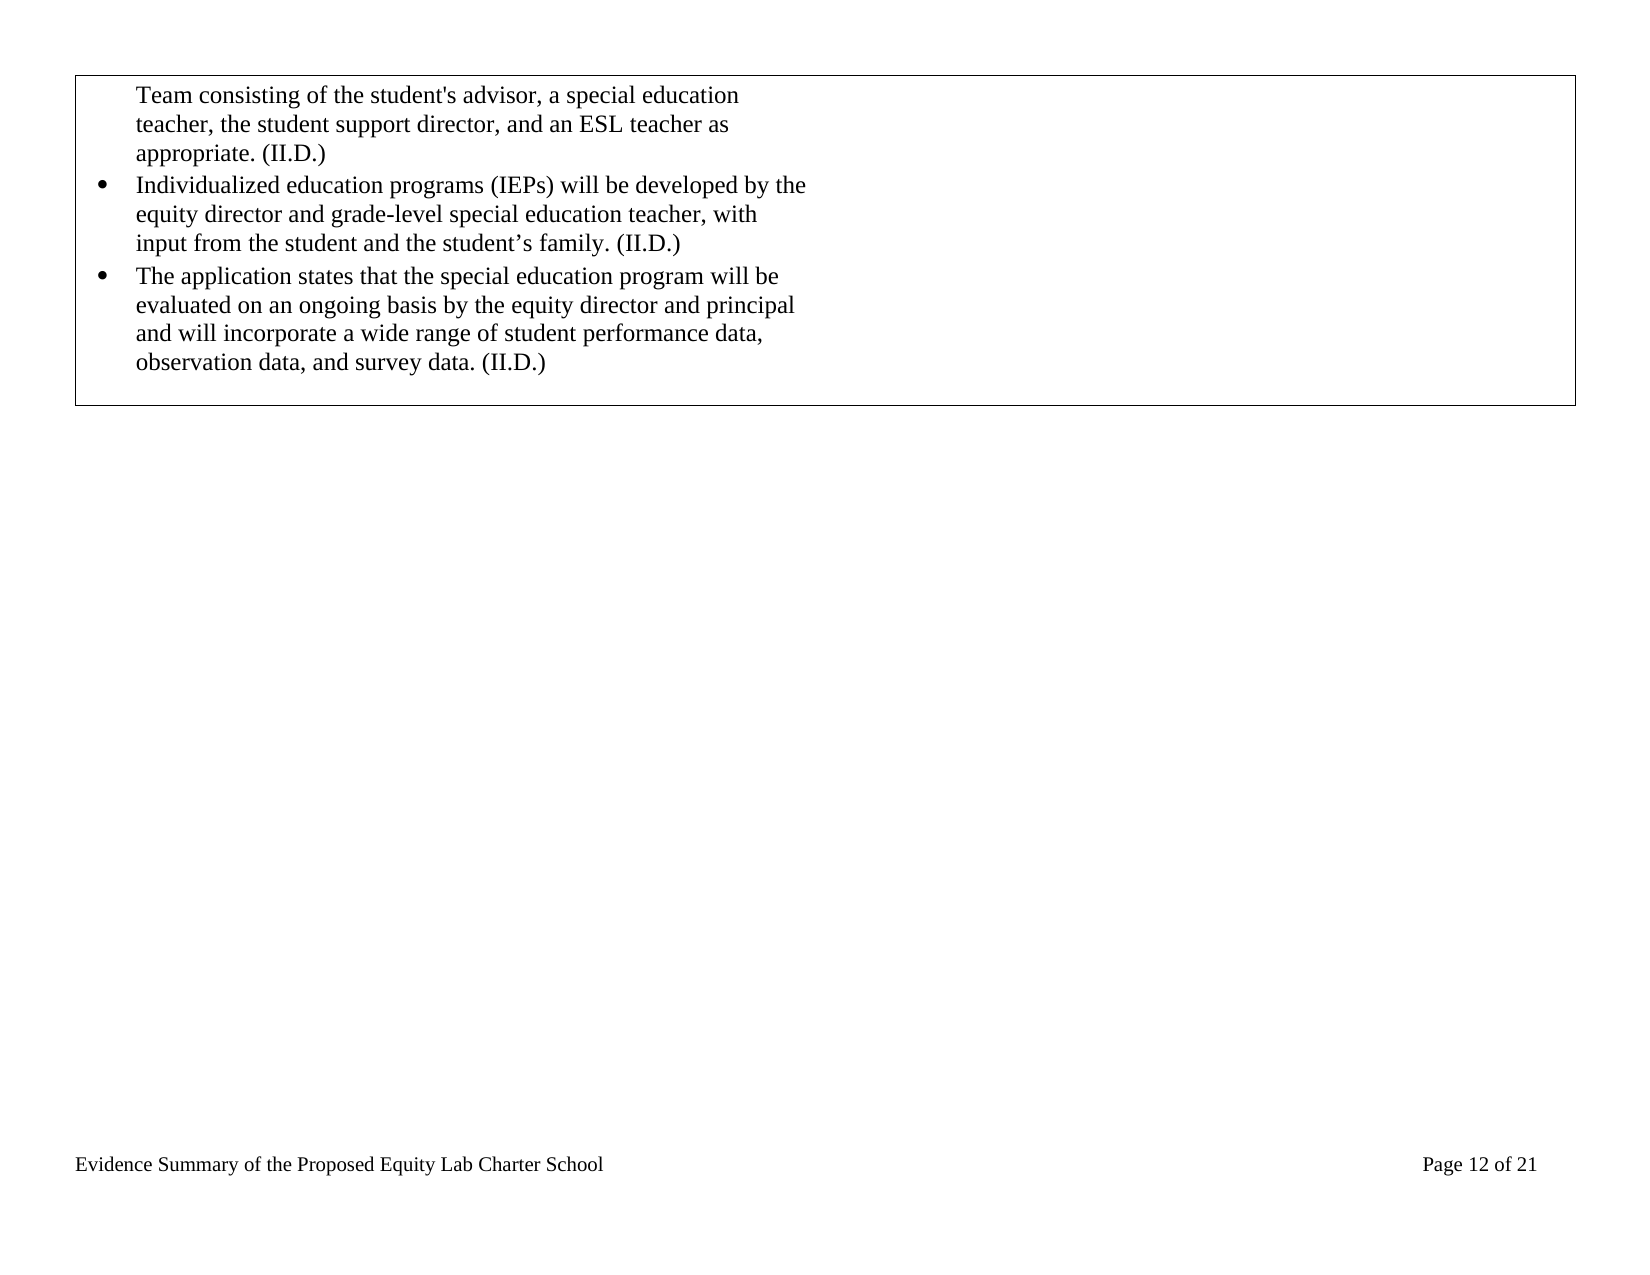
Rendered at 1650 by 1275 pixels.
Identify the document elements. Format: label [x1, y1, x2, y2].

table_header [76, 76, 1575, 405]
